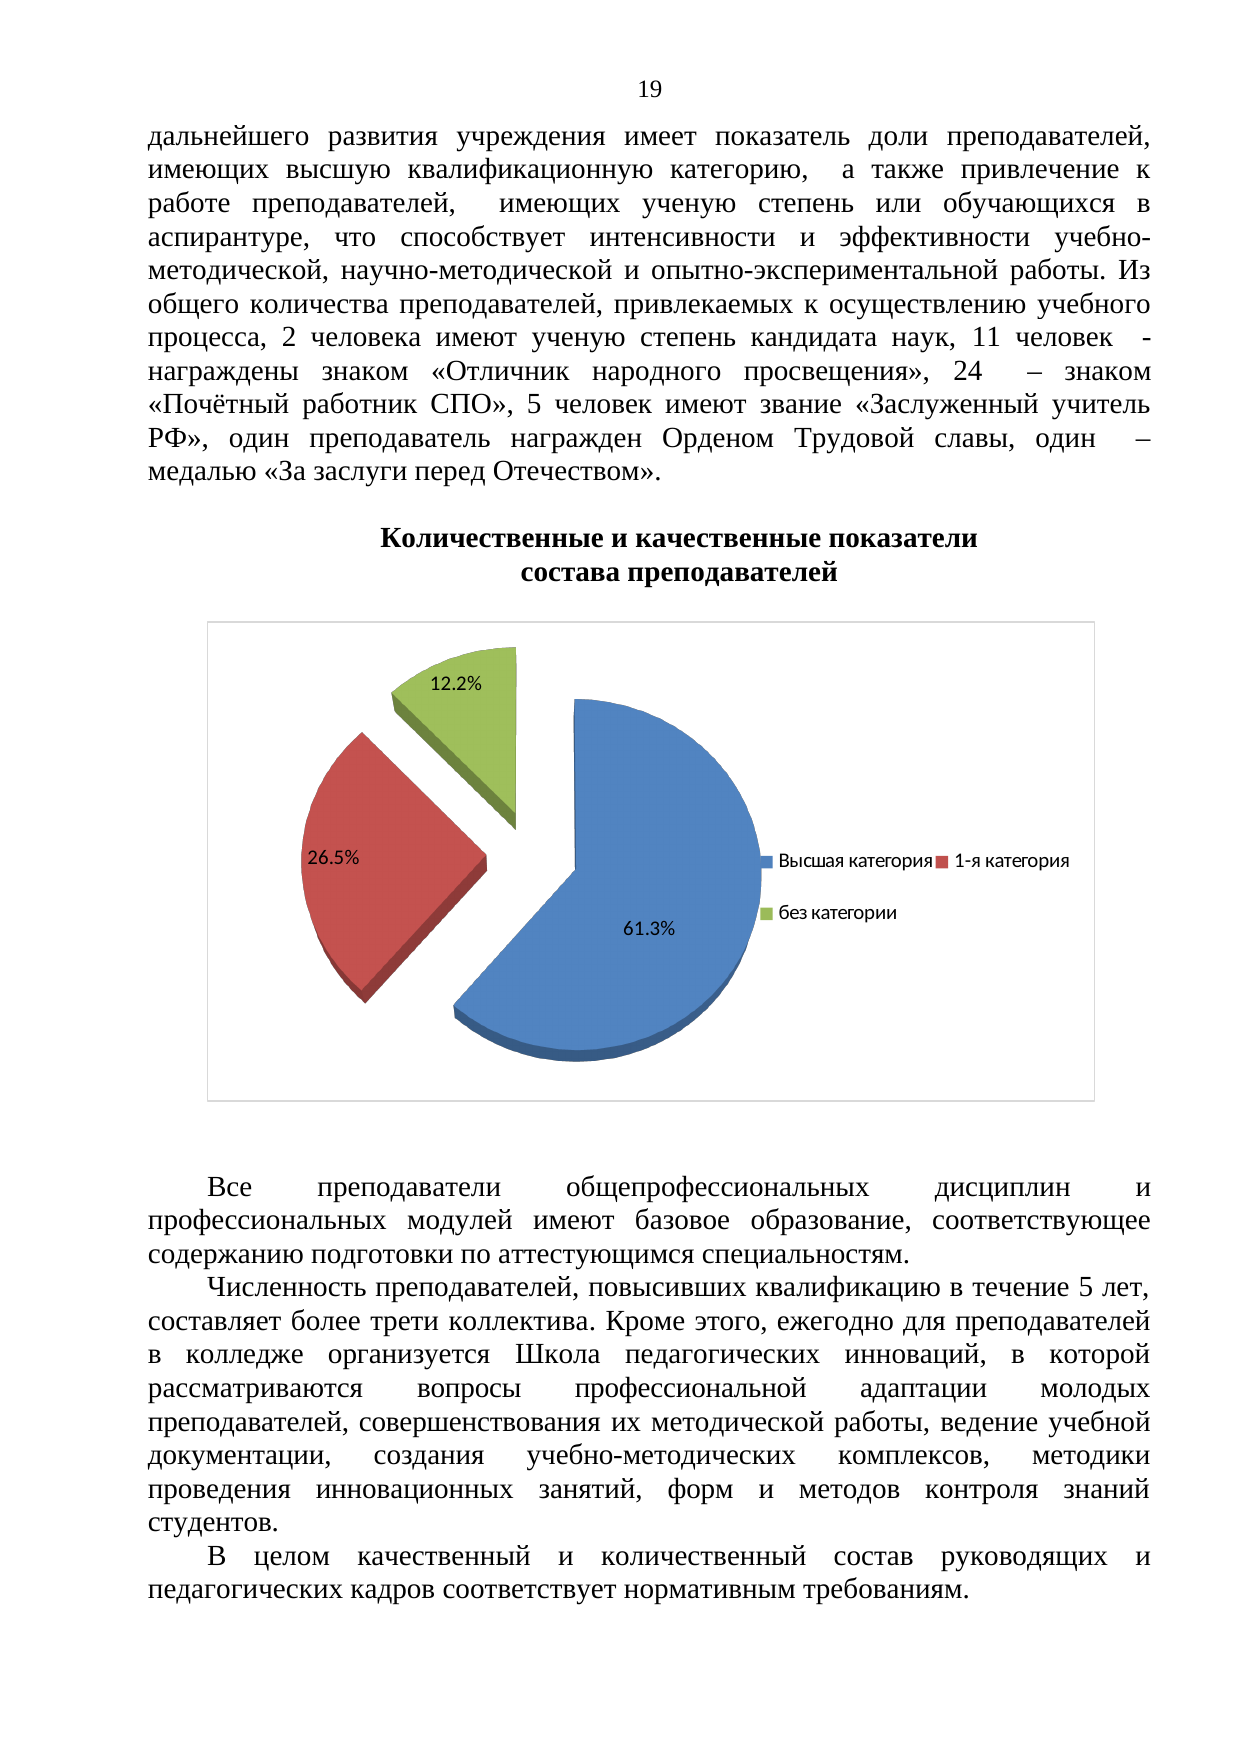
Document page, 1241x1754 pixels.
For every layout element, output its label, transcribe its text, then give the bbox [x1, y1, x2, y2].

text состава преподавателей [148, 554, 1152, 588]
text В целом качественный и количественный состав руководящих и педагогических кадров соответствует нормативным требованиям. [148, 1538, 1152, 1605]
text Все преподаватели общепрофессиональных дисциплин и профессиональных модулей имеют базовое образование, соответствующее содержанию подготовки по аттестующимся специальностям. [148, 1169, 1152, 1269]
text Количественные и качественные показатели [148, 521, 1152, 554]
text Численность преподавателей, повысивших квалификацию в течение 5 лет, составляет более трети коллектива. Кроме этого, ежегодно для преподавателей в колледже организуется Школа педагогических инноваций, в которой рассматриваются вопросы профессиональной адаптации молодых преподавателей, совершенствования их методической работы, ведение учебной документации, создания учебно-методических комплексов, методики проведения инновационных занятий, форм и методов контроля знаний студентов. [148, 1269, 1151, 1538]
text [148, 118, 1152, 487]
